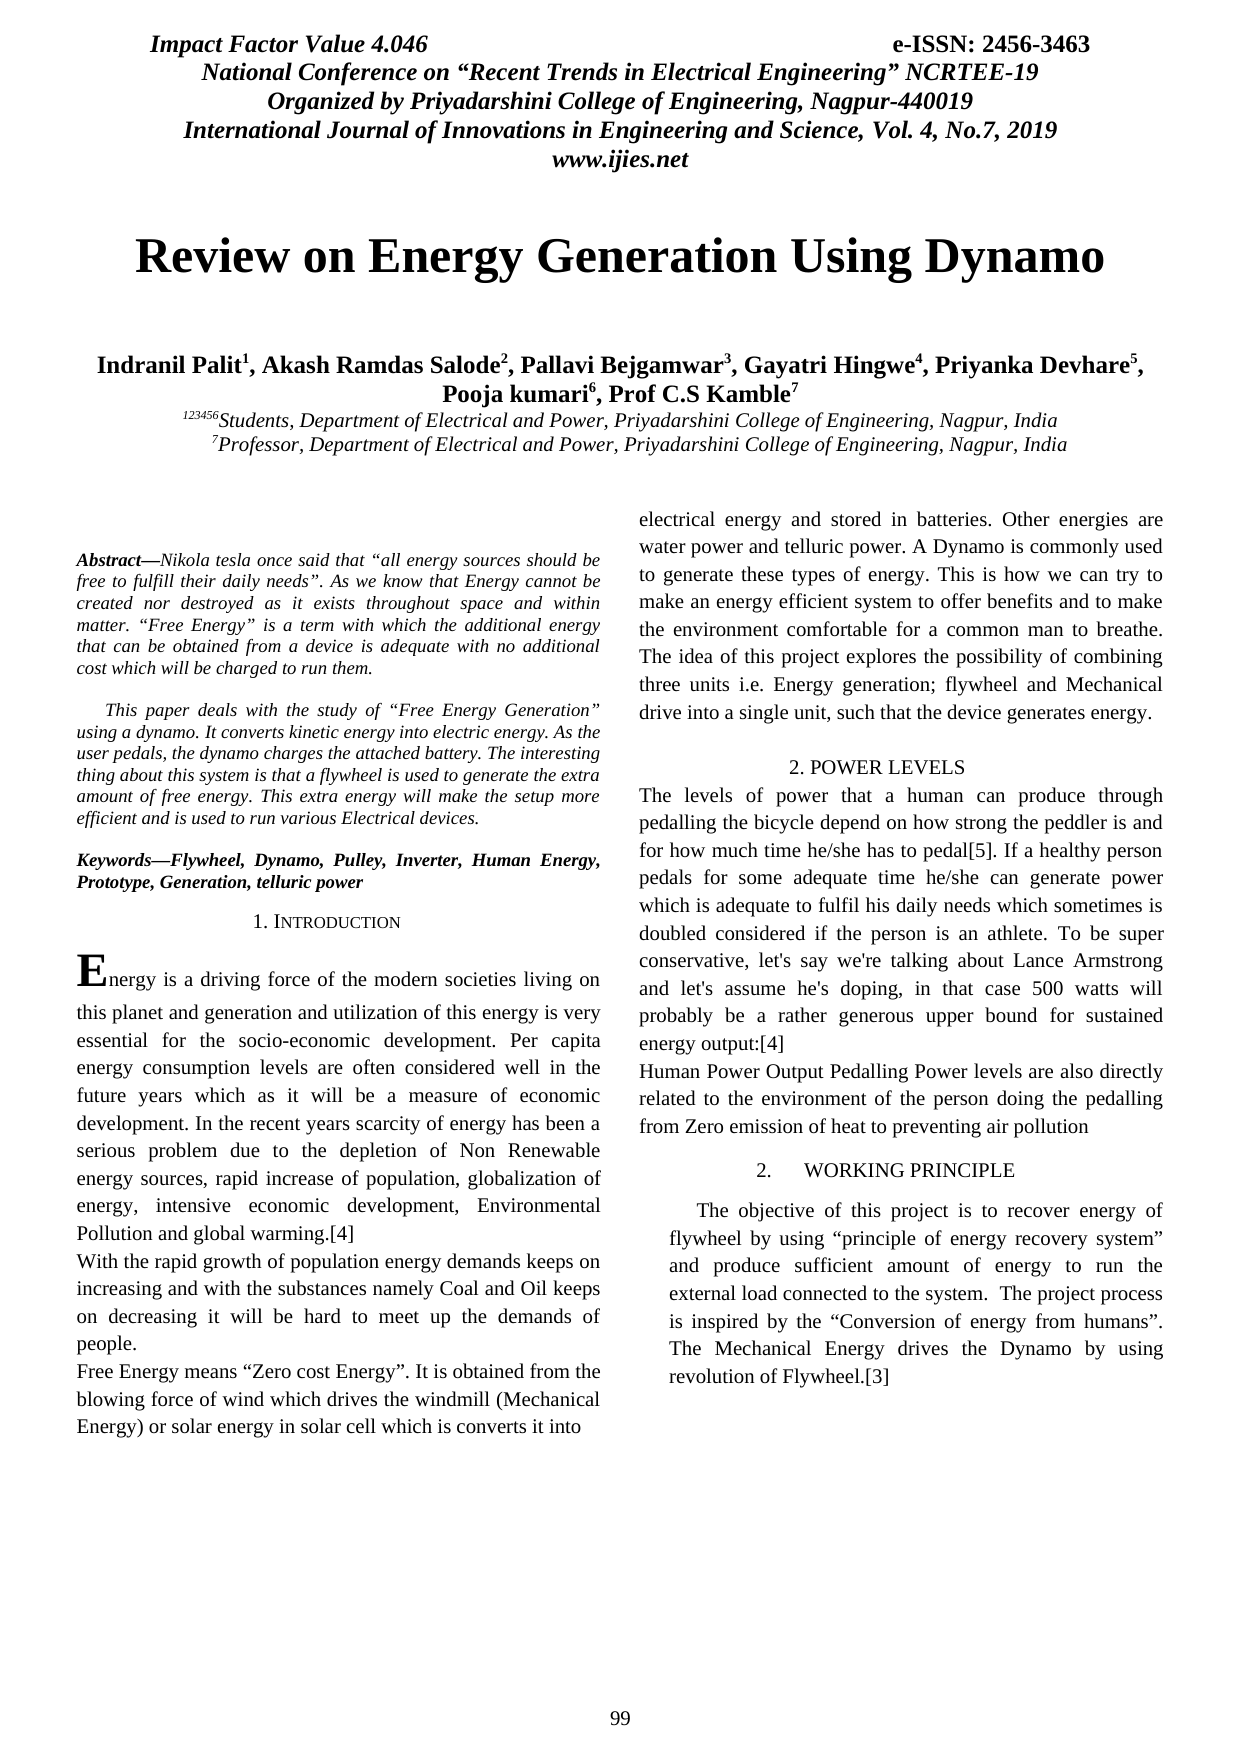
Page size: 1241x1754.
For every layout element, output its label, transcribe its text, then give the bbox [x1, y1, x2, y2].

text Abstract—Nikola tesla once said that “all energy sources should be free to fulfill their daily needs”. As we know that Energy cannot be created nor destroyed as it exists throughout space and within matter. “Free Energy” is a term with which the additional energy that can be obtained from a device is adequate with no additional cost which will be charged to run them. [76, 549, 601, 678]
title Review on Energy Generation Using Dynamo [76, 225, 1164, 283]
text 123456Students, Department of Electrical and Power, Priyadarshini College of Engineering, Nagpur, India [76, 408, 1164, 432]
text Energy is a driving force of the modern societies living on this planet and generation and utilization of this energy is very essential for the socio-economic development. Per capita energy consumption levels are often considered well in the future years which as it will be a measure of economic development. In the recent years scarcity of energy has been a serious problem due to the depletion of Non Renewable energy sources, rapid increase of population, globalization of energy, intensive economic development, Environmental Pollution and global warming.[4] [76, 941, 601, 1245]
text With the rapid growth of population energy demands keeps on increasing and with the substances namely Coal and Oil keeps on decreasing it will be hard to meet up the demands of people. [76, 1248, 601, 1355]
text 2. POWER LEVELS [714, 755, 1164, 779]
text The levels of power that a human can produce through pedalling the bicycle depend on how strong the peddler is and for how much time he/she has to pedal[5]. If a healthy person pedals for some adequate time he/she can generate power which is adequate to fulfil his daily needs which sometimes is doubled considered if the person is an athlete. To be super conservative, let's say we're talking about Lance Armstrong and let's assume he's doping, in that case 500 watts will probably be a rather generous upper bound for sustained energy output:[4] [639, 782, 1164, 1055]
text electrical energy and stored in batteries. Other energies are water power and telluric power. A Dynamo is commonly used to generate these types of energy. This is how we can try to make an energy efficient system to offer benefits and to make the environment comfortable for a common man to breathe. The idea of this project explores the possibility of combining three units i.e. Energy generation; flywheel and Mechanical drive into a single unit, such that the device generates energy. [639, 506, 1164, 724]
text This paper deals with the study of “Free Energy Generation” using a dynamo. It converts kinetic energy into electric energy. As the user pedals, the dynamo charges the attached battery. The interesting thing about this system is that a flywheel is used to generate the extra amount of free energy. This extra energy will make the setup more efficient and is used to run various Electrical devices. [76, 699, 601, 828]
text Free Energy means “Zero cost Energy”. It is obtained from the blowing force of wind which drives the windmill (Mechanical Energy) or solar energy in solar cell which is converts it into [76, 1359, 601, 1438]
subtitle The objective of this project is to recover energy of flywheel by using “principle of energy recovery system” and produce sufficient amount of energy to run the external load connected to the system. The project process is inspired by the “Conversion of energy from humans”. The Mechanical Energy drives the Dynamo by using revolution of Flywheel.[3] [639, 1198, 1164, 1388]
subtitle WORKING PRINCIPLE [756, 1158, 1164, 1182]
subtitle 1. Introduction [99, 909, 601, 933]
text 7Professor, Department of Electrical and Power, Priyadarshini College of Engineering, Nagpur, India [76, 432, 1164, 456]
text Indranil Palit1, Akash Ramdas Salode2, Pallavi Bejgamwar3, Gayatri Hingwe4, Priyanka Devhare5, Pooja kumari6, Prof C.S Kamble7 [76, 350, 1164, 408]
text Keywords—Flywheel, Dynamo, Pulley, Inverter, Human Energy, Prototype, Generation, telluric power [76, 849, 601, 892]
text Human Power Output Pedalling Power levels are also directly related to the environment of the person doing the pedalling from Zero emission of heat to preventing air pollution [639, 1058, 1164, 1138]
